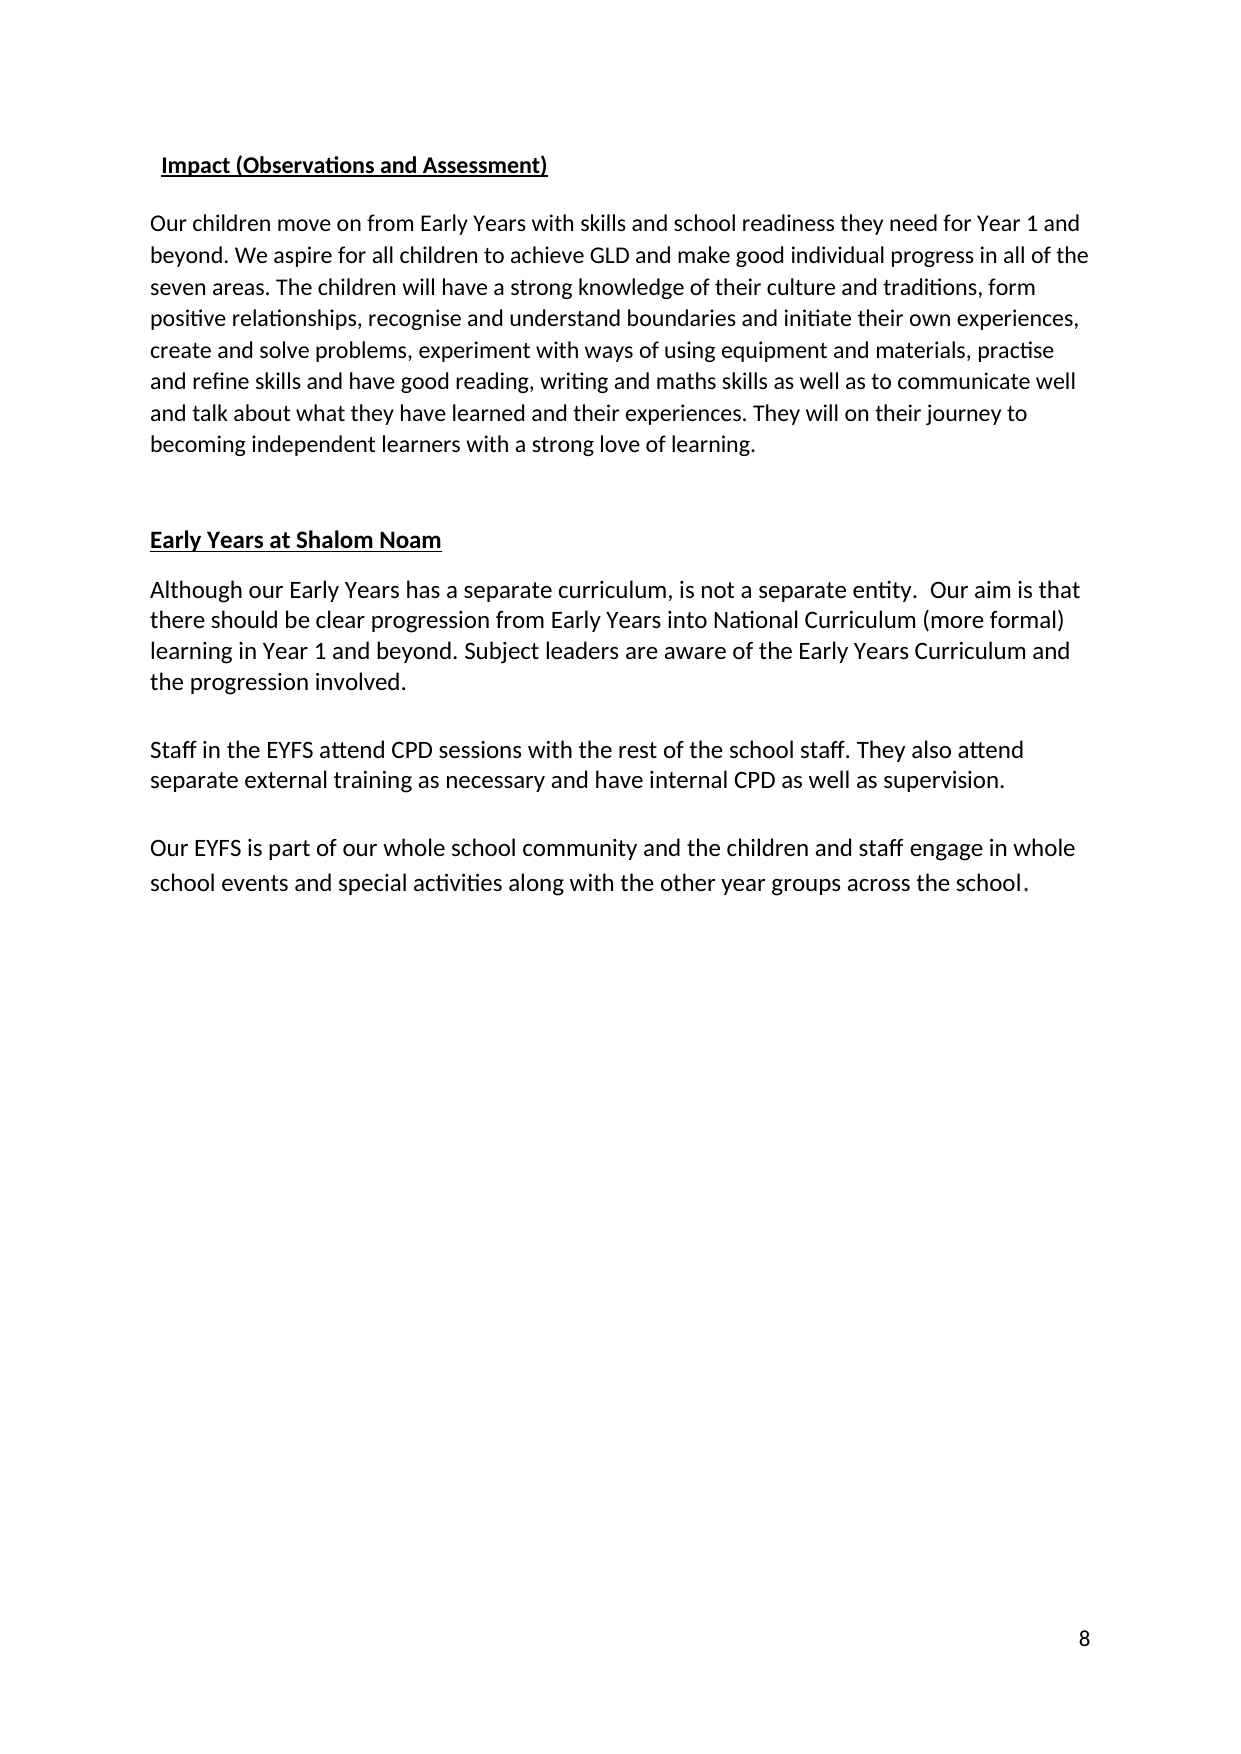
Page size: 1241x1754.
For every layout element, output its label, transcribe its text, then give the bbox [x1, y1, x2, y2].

text Staff in the EYFS attend CPD sessions with the rest of the school staff. They also attend separate external training as necessary and have internal CPD as well as supervision. [150, 734, 1090, 795]
text Although our Early Years has a separate curriculum, is not a separate entity. Our aim is that there should be clear progression from Early Years into National Curriculum (more formal) learning in Year 1 and beyond. Subject leaders are aware of the Early Years Curriculum and the progression involved. [150, 574, 1090, 696]
text Early Years at Shalom Noam [150, 524, 1090, 555]
text Impact (Observations and Assessment) [161, 150, 1067, 179]
text Our children move on from Early Years with skills and school readiness they need for Year 1 and beyond. We aspire for all children to achieve GLD and make good individual progress in all of the seven areas. The children will have a strong knowledge of their culture and traditions, form positive relationships, recognise and understand boundaries and initiate their own experiences, create and solve problems, experiment with ways of using equipment and materials, practise and refine skills and have good reading, writing and maths skills as well as to communicate well and talk about what they have learned and their experiences. They will on their journey to becoming independent learners with a strong love of learning. [150, 208, 1090, 459]
text Our EYFS is part of our whole school community and the children and staff engage in whole school events and special activities along with the other year groups across the school. [150, 832, 1090, 900]
